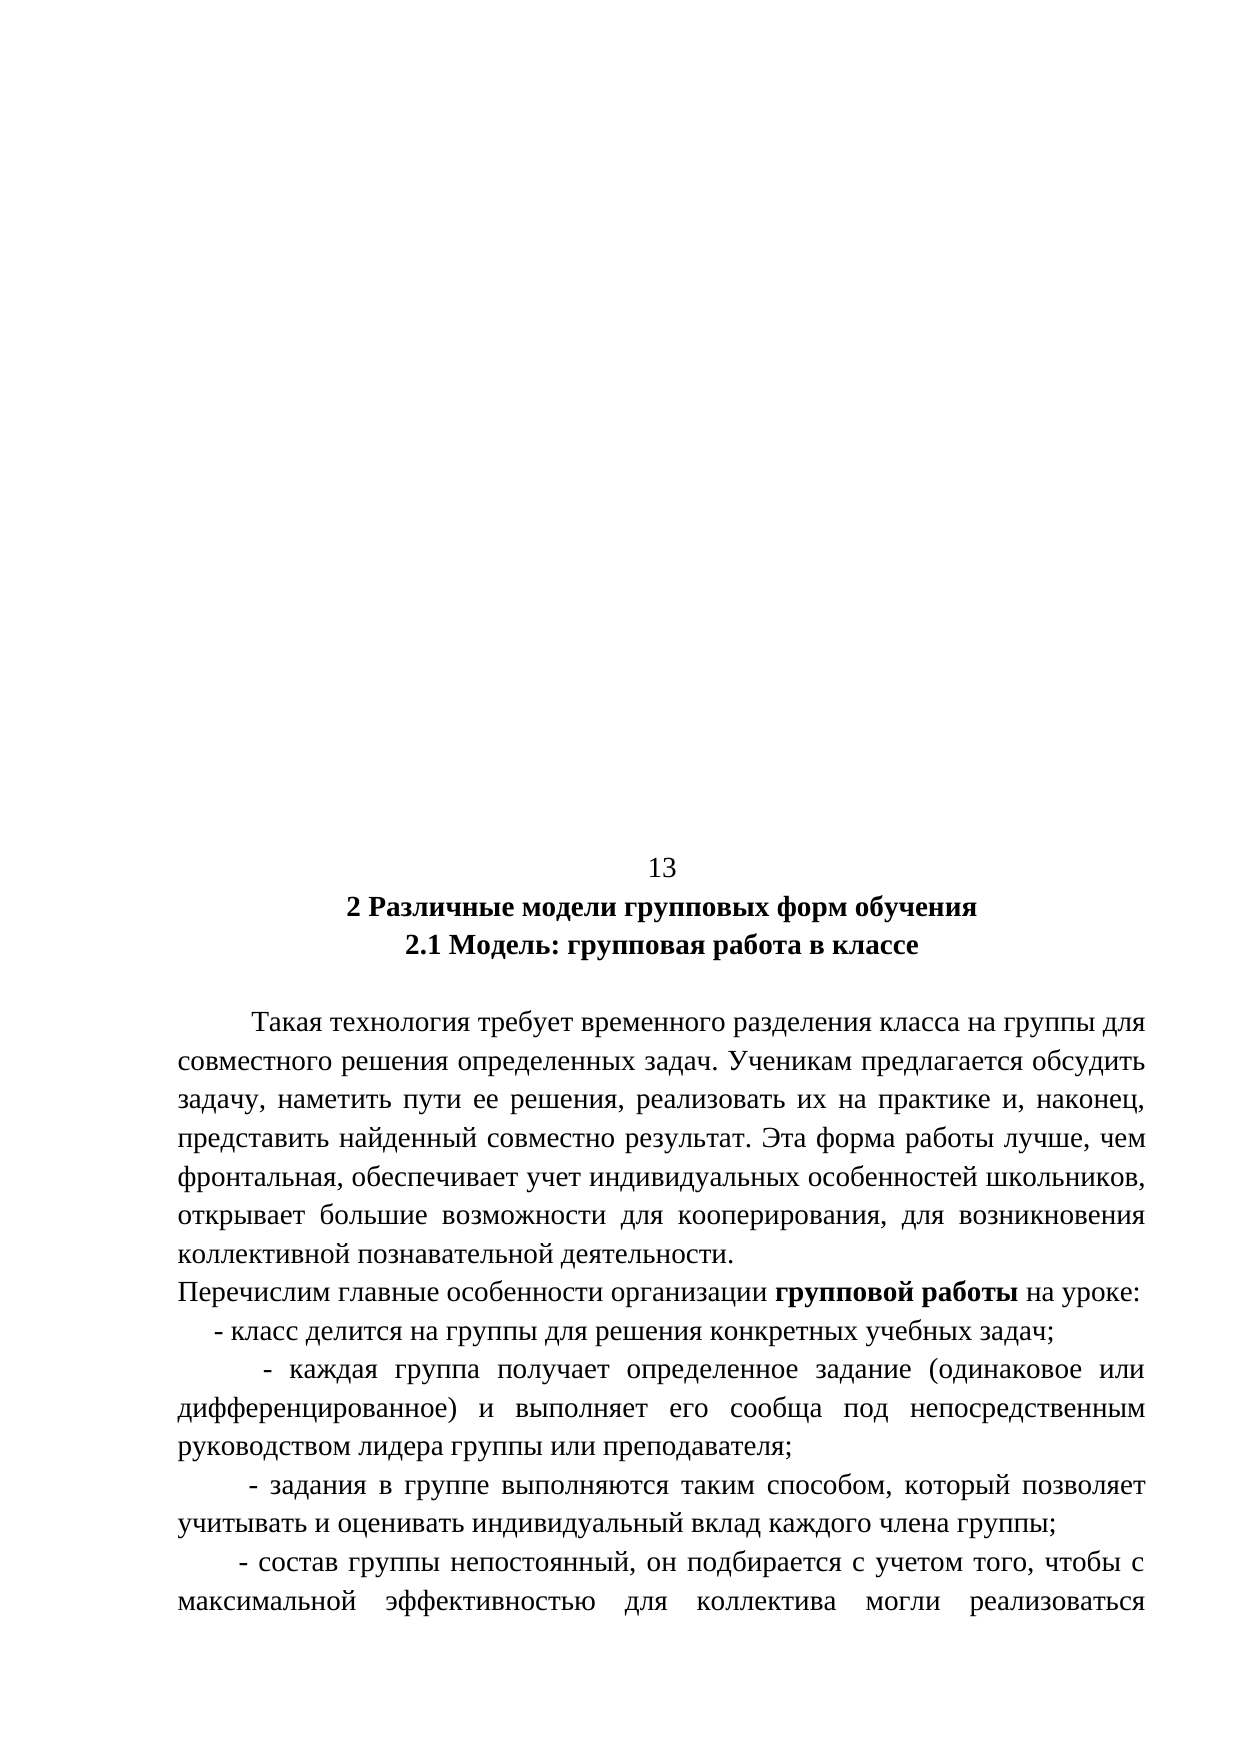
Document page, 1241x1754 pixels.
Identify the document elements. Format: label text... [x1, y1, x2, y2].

text 2 Различные модели групповых форм обучения [177, 889, 1146, 922]
text Перечислим главные особенности организации групповой работы на уроке: [177, 1274, 1146, 1308]
text 13 [177, 850, 1146, 884]
text - каждая группа получает определенное задание (одинаковое или дифференцированное) и выполняет его сообща под непосредственным руководством лидера группы или преподавателя; [177, 1351, 1146, 1462]
text 2.1 Модель: групповая работа в классе [177, 927, 1146, 961]
text Такая технология требует временного разделения класса на группы для совместного решения определенных задач. Ученикам предлагается обсудить задачу, наметить пути ее решения, реализовать их на практике и, наконец, представить найденный совместно результат. Эта форма работы лучше, чем фронтальная, обеспечивает учет индивидуальных особенностей школьников, открывает большие возможности для кооперирования, для возникновения коллективной познавательной деятельности. [177, 1004, 1146, 1269]
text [177, 1544, 1146, 1616]
text - задания в группе выполняются таким способом, который позволяет учитывать и оценивать индивидуальный вклад каждого члена группы; [177, 1467, 1146, 1539]
text - класс делится на группы для решения конкретных учебных задач; [177, 1313, 1146, 1346]
